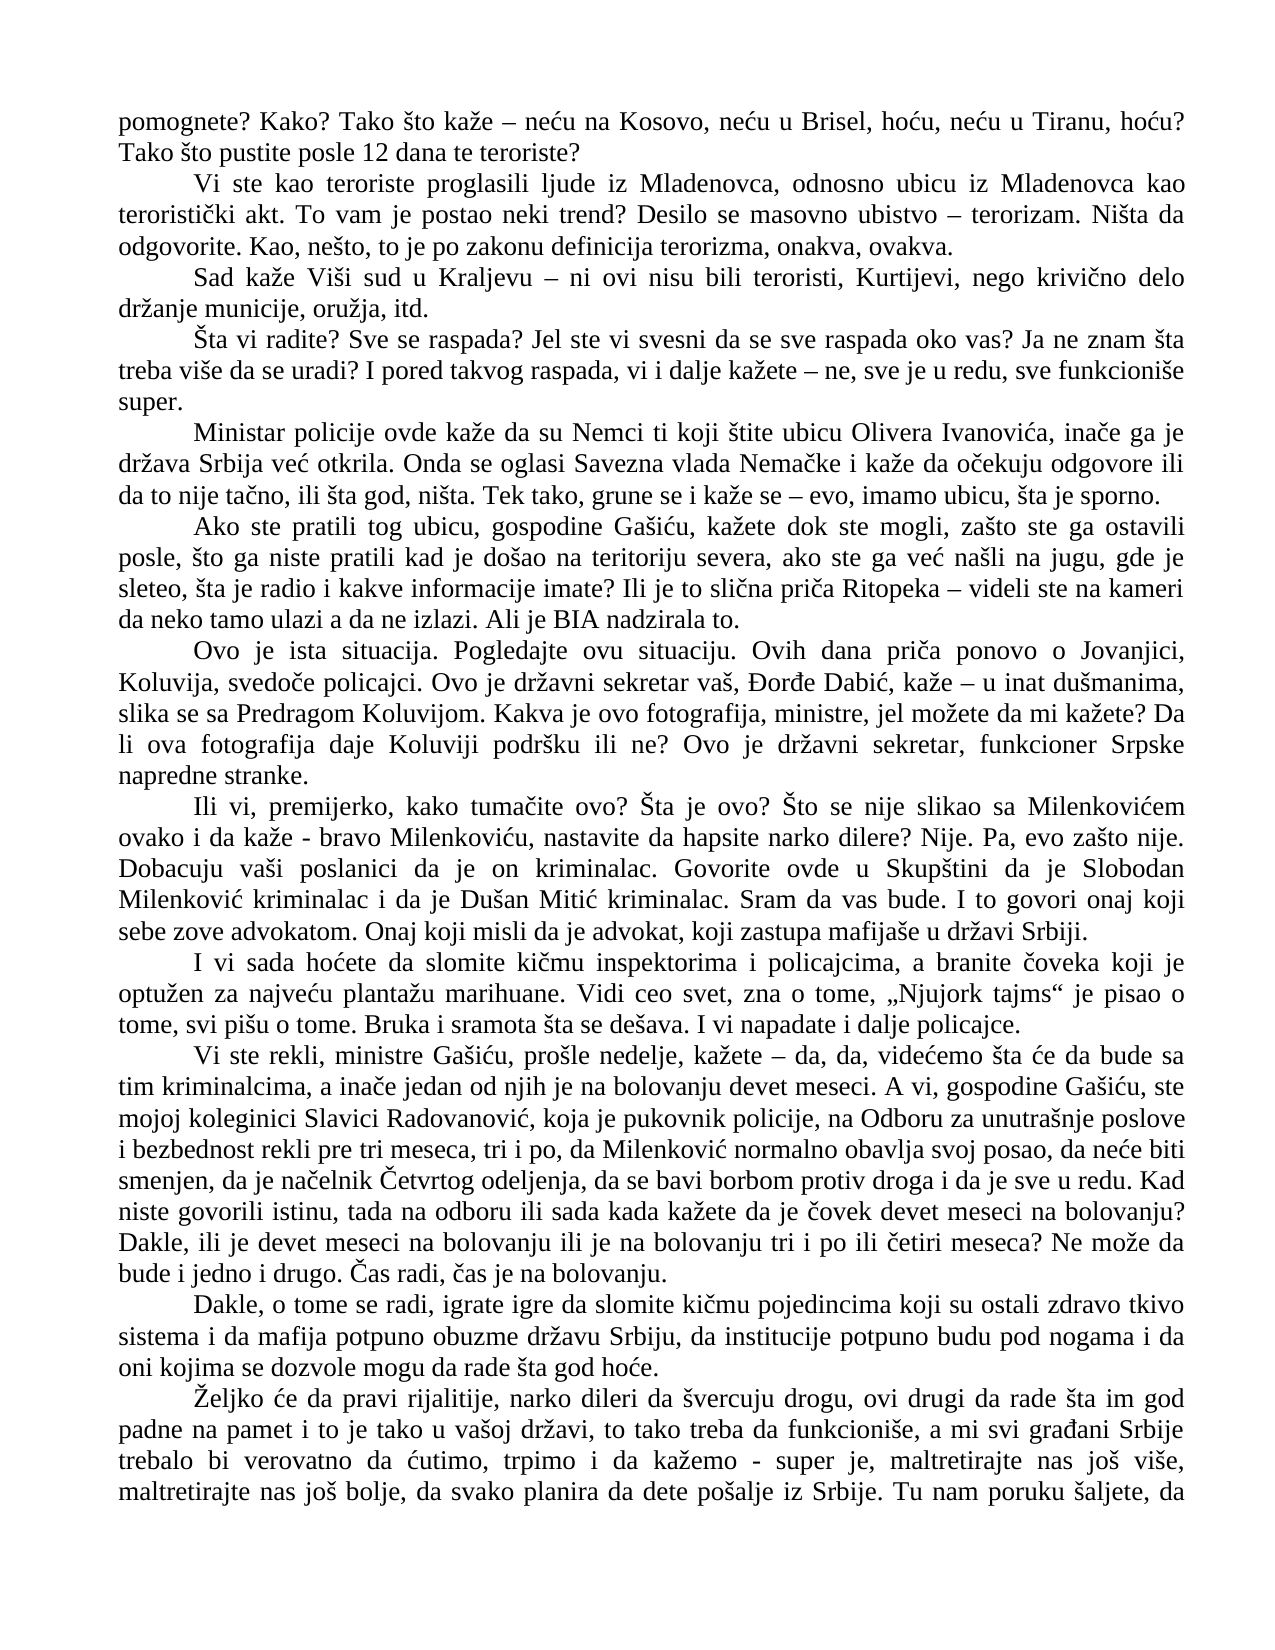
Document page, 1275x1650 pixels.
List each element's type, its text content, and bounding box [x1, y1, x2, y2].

text Ako ste pratili tog ubicu, gospodine Gašiću, kažete dok ste mogli, zašto ste ga ostavili posle, što ga niste pratili kad je došao na teritoriju severa, ako ste ga već našli na jugu, gde je sleteo, šta je radio i kakve informacije imate? Ili je to slična priča Ritopeka – videli ste na kameri da neko tamo ulazi a da ne izlazi. Ali je BIA nadzirala to. [118, 510, 1186, 634]
text Ovo je ista situacija. Pogledajte ovu situaciju. Ovih dana priča ponovo o Jovanjici, Koluvija, svedoče policajci. Ovo je državni sekretar vaš, Đorđe Dabić, kaže – u inat dušmanima, slika se sa Predragom Koluvijom. Kakva je ovo fotografija, ministre, jel možete da mi kažete? Da li ova fotografija daje Koluviji podršku ili ne? Ovo je državni sekretar, funkcioner Srpske napredne stranke. [118, 634, 1186, 790]
text Dakle, o tome se radi, igrate igre da slomite kičmu pojedincima koji su ostali zdravo tkivo sistema i da mafija potpuno obuzme državu Srbiju, da institucije potpuno budu pod nogama i da oni kojima se dozvole mogu da rade šta god hoće. [118, 1288, 1186, 1382]
text Ministar policije ovde kaže da su Nemci ti koji štite ubicu Olivera Ivanovića, inače ga je država Srbija već otkrila. Onda se oglasi Savezna vlada Nemačke i kaže da očekuju odgovore ili da to nije tačno, ili šta god, ništa. Tek tako, grune se i kaže se – evo, imamo ubicu, šta je sporno. [118, 416, 1186, 510]
text Ili vi, premijerko, kako tumačite ovo? Šta je ovo? Što se nije slikao sa Milenkovićem ovako i da kaže - bravo Milenkoviću, nastavite da hapsite narko dilere? Nije. Pa, evo zašto nije. Dobacuju vaši poslanici da je on kriminalac. Govorite ovde u Skupštini da je Slobodan Milenković kriminalac i da je Dušan Mitić kriminalac. Sram da vas bude. I to govori onaj koji sebe zove advokatom. Onaj koji misli da je advokat, koji zastupa mafijaše u državi Srbiji. [118, 790, 1186, 946]
text Šta vi radite? Sve se raspada? Jel ste vi svesni da se sve raspada oko vas? Ja ne znam šta treba više da se uradi? I pored takvog raspada, vi i dalje kažete – ne, sve je u redu, sve funkcioniše super. [118, 323, 1186, 416]
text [118, 1382, 1186, 1507]
text Vi ste rekli, ministre Gašiću, prošle nedelje, kažete – da, da, videćemo šta će da bude sa tim kriminalcima, a inače jedan od njih je na bolovanju devet meseci. A vi, gospodine Gašiću, ste mojoj koleginici Slavici Radovanović, koja je pukovnik policije, na Odboru za unutrašnje poslove i bezbednost rekli pre tri meseca, tri i po, da Milenković normalno obavlja svoj posao, da neće biti smenjen, da je načelnik Četvrtog odeljenja, da se bavi borbom protiv droga i da je sve u redu. Kad niste govorili istinu, tada na odboru ili sada kada kažete da je čovek devet meseci na bolovanju? Dakle, ili je devet meseci na bolovanju ili je na bolovanju tri i po ili četiri meseca? Ne može da bude i jedno i drugo. Čas radi, čas je na bolovanju. [118, 1039, 1186, 1288]
text Vi ste kao teroriste proglasili ljude iz Mladenovca, odnosno ubicu iz Mladenovca kao teroristički akt. To vam je postao neki trend? Desilo se masovno ubistvo – terorizam. Ništa da odgovorite. Kao, nešto, to je po zakonu definicija terorizma, onakva, ovakva. [118, 167, 1186, 261]
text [118, 105, 1186, 167]
text I vi sada hoćete da slomite kičmu inspektorima i policajcima, a branite čoveka koji je optužen za najveću plantažu marihuane. Vidi ceo svet, zna o tome, „Njujork tajms“ je pisao o tome, svi pišu o tome. Bruka i sramota šta se dešava. I vi napadate i dalje policajce. [118, 946, 1186, 1039]
text Sad kaže Viši sud u Kraljevu – ni ovi nisu bili teroristi, Kurtijevi, nego krivično delo držanje municije, oružja, itd. [118, 261, 1186, 323]
